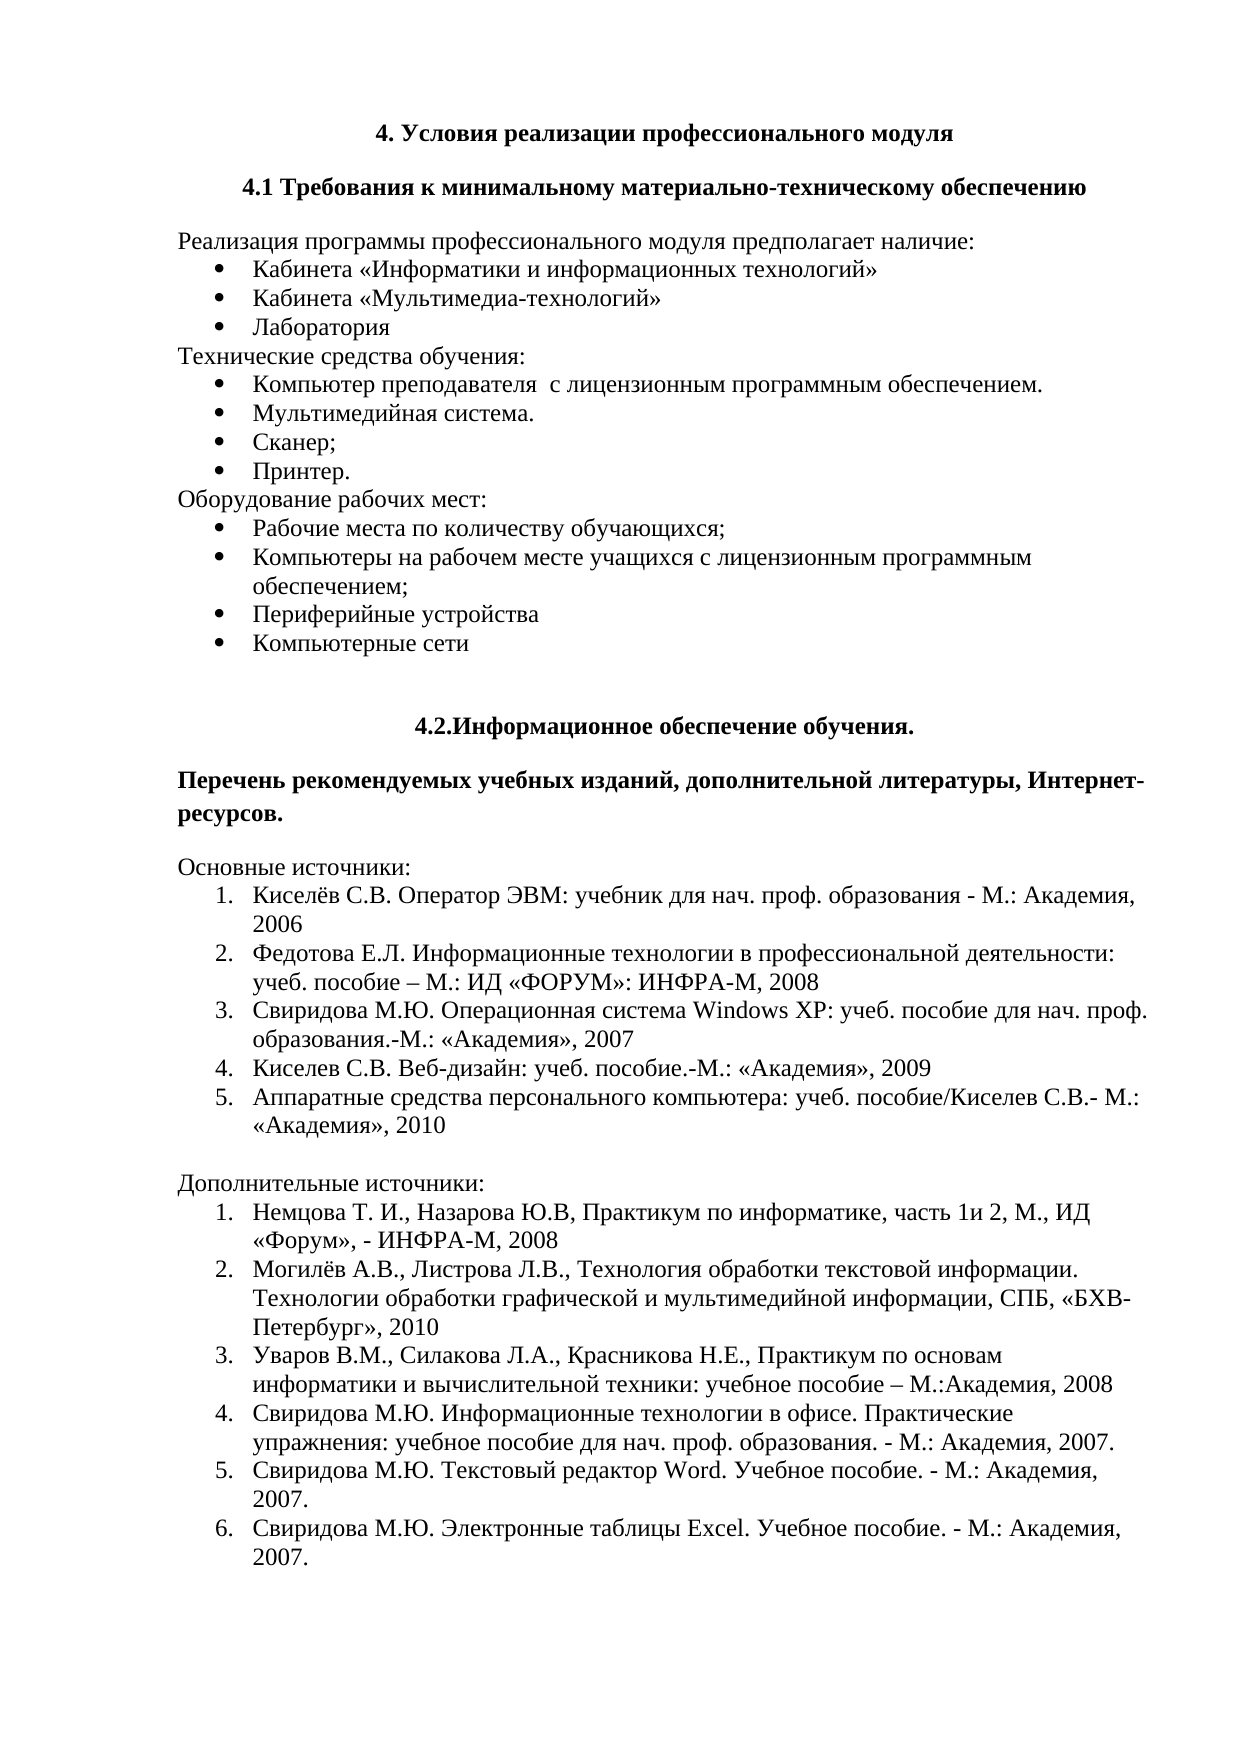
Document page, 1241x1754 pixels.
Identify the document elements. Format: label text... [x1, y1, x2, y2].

list Компьютеры на рабочем месте учащихся с лицензионным программным обеспечением; [215, 542, 1152, 599]
list Федотова Е.Л. Информационные технологии в профессиональной деятельности: учеб. пособие – М.: ИД «ФОРУМ»: ИНФРА-М, 2008 [215, 938, 1152, 995]
list Компьютерные сети [215, 628, 1152, 657]
text Реализация программы профессионального модуля предполагает наличие: [177, 226, 1152, 254]
list Киселев С.В. Веб-дизайн: учеб. пособие.-М.: «Академия», 2009 [215, 1053, 1152, 1082]
text Перечень рекомендуемых учебных изданий, дополнительной литературы, Интернет-ресурсов. [177, 765, 1152, 827]
list Свиридова М.Ю. Текстовый редактор Word. Учебное пособие. - М.: Академия, 2007. [215, 1455, 1152, 1513]
text 4.2.Информационное обеспечение обучения. [177, 711, 1152, 740]
list Могилёв А.В., Листрова Л.В., Технология обработки текстовой информации. Технологии обработки графической и мультимедийной информации, СПБ, «БХВ-Петербург», 2010 [215, 1254, 1152, 1340]
text Оборудование рабочих мест: [177, 484, 1152, 513]
list Киселёв С.В. Оператор ЭВМ: учебник для нач. проф. образования - М.: Академия, 2006 [215, 880, 1152, 938]
list Компьютер преподавателя с лицензионным программным обеспечением. [215, 369, 1152, 398]
list Аппаратные средства персонального компьютера: учеб. пособие/Киселев С.В.- М.: «Академия», 2010 [215, 1082, 1152, 1139]
list Периферийные устройства [215, 599, 1152, 628]
list Кабинета «Информатики и информационных технологий» [215, 254, 1152, 283]
text 4.1 Требования к минимальному материально-техническому обеспечению [177, 172, 1152, 201]
list Свиридова М.Ю. Операционная система Windows XP: учеб. пособие для нач. проф. образования.-М.: «Академия», 2007 [215, 995, 1152, 1053]
list Уваров В.М., Силакова Л.А., Красникова Н.Е., Практикум по основам информатики и вычислительной техники: учебное пособие – М.:Академия, 2008 [215, 1340, 1152, 1398]
text Дополнительные источники: [177, 1168, 1152, 1197]
text 4. Условия реализации профессионального модуля [177, 118, 1152, 147]
text Основные источники: [177, 852, 1152, 880]
list Свиридова М.Ю. Электронные таблицы Excel. Учебное пособие. - М.: Академия, 2007. [215, 1513, 1152, 1570]
list Лаборатория [215, 312, 1152, 341]
list Сканер; [215, 427, 1152, 456]
list Немцова Т. И., Назарова Ю.В, Практикум по информатике, часть 1и 2, М., ИД «Форум», - ИНФРА-М, 2008 [215, 1197, 1152, 1254]
list Кабинета «Мультимедиа-технологий» [215, 283, 1152, 312]
list Рабочие места по количеству обучающихся; [215, 513, 1152, 542]
list Свиридова М.Ю. Информационные технологии в офисе. Практические упражнения: учебное пособие для нач. проф. образования. - М.: Академия, 2007. [215, 1398, 1152, 1455]
list Мультимедийная система. [215, 398, 1152, 427]
list Принтер. [215, 456, 1152, 484]
text Технические средства обучения: [177, 341, 1152, 369]
